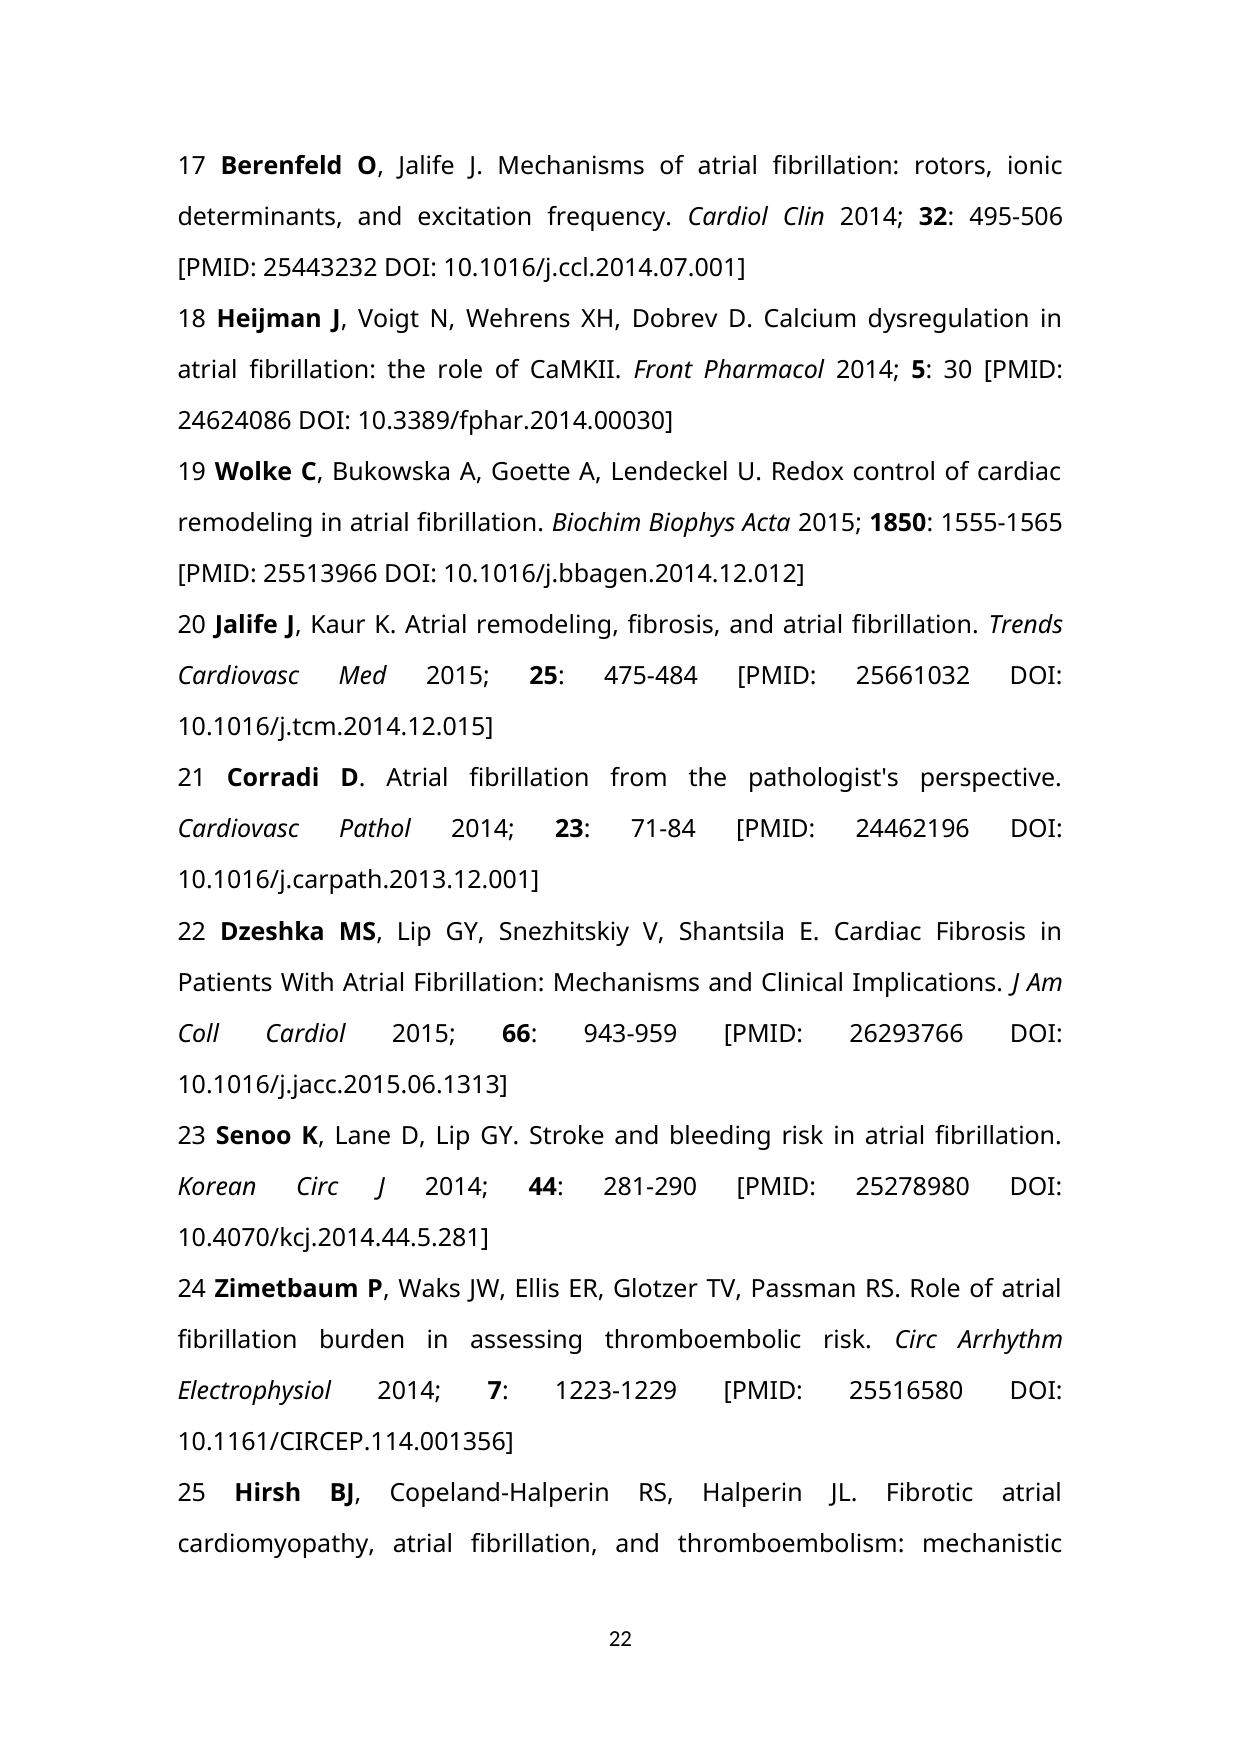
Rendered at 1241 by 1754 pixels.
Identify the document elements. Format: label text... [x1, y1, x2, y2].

text 18 Heijman J, Voigt N, Wehrens XH, Dobrev D. Calcium dysregulation in atrial fibrillation: the role of CaMKII. Front Pharmacol 2014; 5: 30 [PMID: 24624086 DOI: 10.3389/fphar.2014.00030] [177, 301, 1063, 437]
text 19 Wolke C, Bukowska A, Goette A, Lendeckel U. Redox control of cardiac remodeling in atrial fibrillation. Biochim Biophys Acta 2015; 1850: 1555-1565 [PMID: 25513966 DOI: 10.1016/j.bbagen.2014.12.012] [177, 454, 1063, 590]
text 24 Zimetbaum P, Waks JW, Ellis ER, Glotzer TV, Passman RS. Role of atrial fibrillation burden in assessing thromboembolic risk. Circ Arrhythm Electrophysiol 2014; 7: 1223-1229 [PMID: 25516580 DOI: 10.1161/CIRCEP.114.001356] [177, 1271, 1063, 1458]
text 23 Senoo K, Lane D, Lip GY. Stroke and bleeding risk in atrial fibrillation. Korean Circ J 2014; 44: 281-290 [PMID: 25278980 DOI: 10.4070/kcj.2014.44.5.281] [177, 1117, 1063, 1253]
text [177, 1475, 1063, 1560]
text 17 Berenfeld O, Jalife J. Mechanisms of atrial fibrillation: rotors, ionic determinants, and excitation frequency. Cardiol Clin 2014; 32: 495-506 [PMID: 25443232 DOI: 10.1016/j.ccl.2014.07.001] [177, 148, 1063, 284]
text 21 Corradi D. Atrial fibrillation from the pathologist's perspective. Cardiovasc Pathol 2014; 23: 71-84 [PMID: 24462196 DOI: 10.1016/j.carpath.2013.12.001] [177, 760, 1063, 896]
text 22 Dzeshka MS, Lip GY, Snezhitskiy V, Shantsila E. Cardiac Fibrosis in Patients With Atrial Fibrillation: Mechanisms and Clinical Implications. J Am Coll Cardiol 2015; 66: 943-959 [PMID: 26293766 DOI: 10.1016/j.jacc.2015.06.1313] [177, 913, 1063, 1100]
text 20 Jalife J, Kaur K. Atrial remodeling, fibrosis, and atrial fibrillation. Trends Cardiovasc Med 2015; 25: 475-484 [PMID: 25661032 DOI: 10.1016/j.tcm.2014.12.015] [177, 607, 1063, 743]
